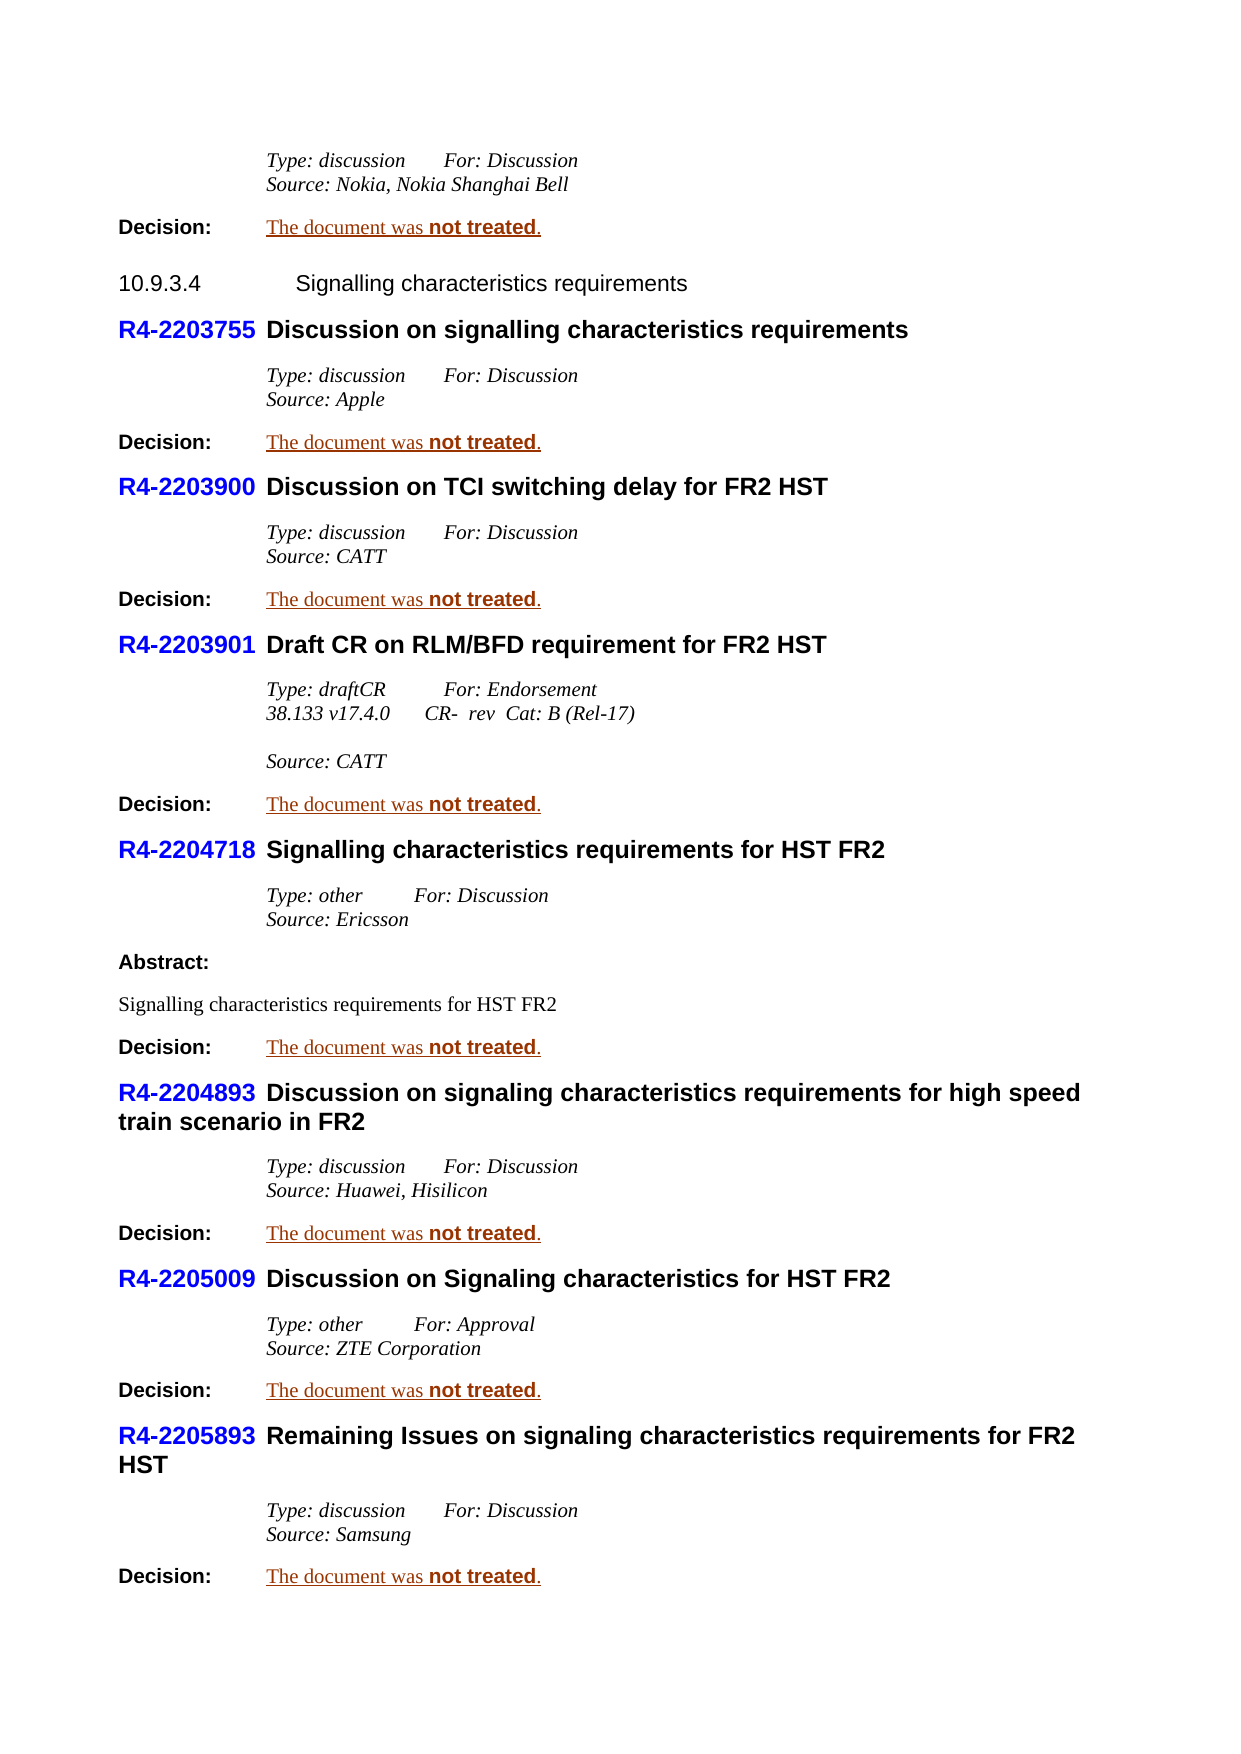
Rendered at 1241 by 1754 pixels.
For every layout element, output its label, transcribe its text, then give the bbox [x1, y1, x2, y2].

text Type: discussion For: Discussion Source: Nokia, Nokia Shanghai Bell [118, 148, 1122, 196]
text R4-2203755 Discussion on signalling characteristics requirements [118, 315, 1122, 344]
text Type: discussion For: Discussion Source: Apple [118, 363, 1122, 411]
text R4-2205893 Remaining Issues on signaling characteristics requirements for FR2 HST [118, 1421, 1122, 1479]
text Signalling characteristics requirements for HST FR2 [118, 992, 1122, 1016]
text Type: discussion For: Discussion Source: CATT [118, 520, 1122, 568]
text Decision: The document was not treated. [118, 1221, 1122, 1245]
text R4-2205009 Discussion on Signaling characteristics for HST FR2 [118, 1264, 1122, 1293]
text R4-2203901 Draft CR on RLM/BFD requirement for FR2 HST [118, 630, 1122, 658]
text Abstract: [118, 949, 1122, 973]
text Decision: The document was not treated. [118, 1378, 1122, 1402]
text Decision: The document was not treated. [118, 1035, 1122, 1059]
text R4-2204893 Discussion on signaling characteristics requirements for high speed train scenario in FR2 [118, 1078, 1122, 1135]
text Decision: The document was not treated. [118, 792, 1122, 816]
text R4-2204718 Signalling characteristics requirements for HST FR2 [118, 835, 1122, 864]
text Type: discussion For: Discussion Source: Huawei, Hisilicon [118, 1154, 1122, 1202]
text Type: other For: Discussion Source: Ericsson [118, 883, 1122, 931]
text R4-2203900 Discussion on TCI switching delay for FR2 HST [118, 472, 1122, 501]
subtitle 10.9.3.4 Signalling characteristics requirements [118, 270, 1122, 296]
text Type: discussion For: Discussion Source: Samsung [118, 1497, 1122, 1546]
text Decision: The document was not treated. [118, 587, 1122, 611]
text Type: other For: Approval Source: ZTE Corporation [118, 1311, 1122, 1359]
text Decision: The document was not treated. [118, 429, 1122, 454]
text Type: draftCR For: Endorsement 38.133 v17.4.0 CR- rev Cat: B (Rel-17) Source: CATT [118, 677, 1122, 773]
text Decision: The document was not treated. [118, 1564, 1122, 1588]
text Decision: The document was not treated. [118, 214, 1122, 239]
